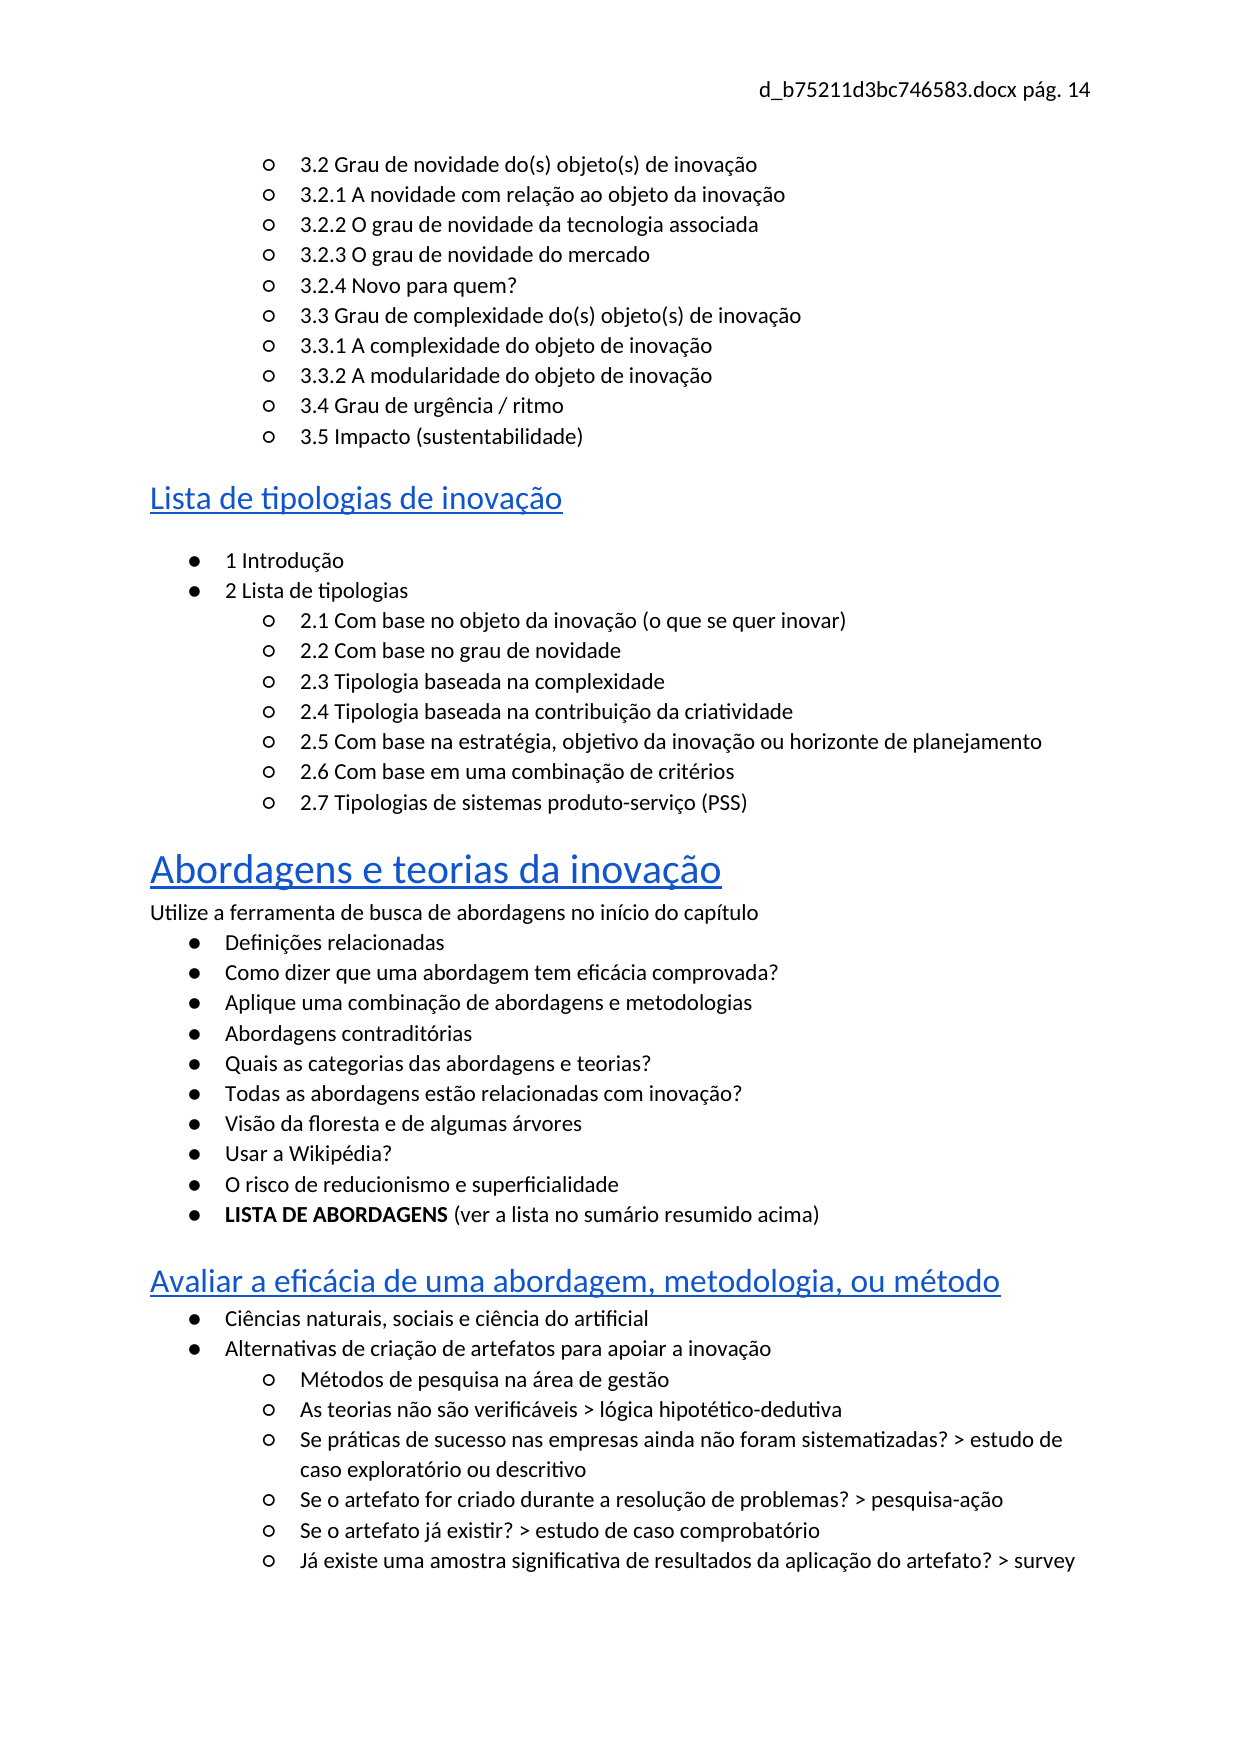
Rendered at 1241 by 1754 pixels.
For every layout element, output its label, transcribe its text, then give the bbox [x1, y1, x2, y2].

list 2.3 Tipologia baseada na complexidade [262, 667, 1090, 695]
list 3.5 Impacto (sustentabilidade) [262, 422, 1090, 450]
list Quais as categorias das abordagens e teorias? [187, 1049, 1090, 1077]
list LISTA DE ABORDAGENS (ver a lista no sumário resumido acima) [187, 1200, 1090, 1228]
list Como dizer que uma abordagem tem eficácia comprovada? [187, 958, 1090, 986]
list O risco de reducionismo e superficialidade [187, 1170, 1090, 1198]
list Se o artefato for criado durante a resolução de problemas? > pesquisa-ação [262, 1486, 1090, 1513]
subtitle Avaliar a eficácia de uma abordagem, metodologia, ou método [150, 1260, 1090, 1301]
list Ciências naturais, sociais e ciência do artificial [187, 1304, 1090, 1332]
text Utilize a ferramenta de busca de abordagens no início do capítulo [150, 898, 1090, 926]
list Usar a Wikipédia? [187, 1139, 1090, 1167]
list 2.6 Com base em uma combinação de critérios [262, 757, 1090, 786]
list 2 Lista de tipologias [187, 576, 1090, 604]
list Abordagens contraditórias [187, 1019, 1090, 1047]
list As teorias não são verificáveis > lógica hipotético-dedutiva [262, 1395, 1090, 1423]
list Se o artefato já existir? > estudo de caso comprobatório [262, 1516, 1090, 1544]
list Visão da floresta e de algumas árvores [187, 1109, 1090, 1137]
list Aplique uma combinação de abordagens e metodologias [187, 988, 1090, 1016]
list Definições relacionadas [187, 928, 1090, 956]
list 3.2.2 O grau de novidade da tecnologia associada [262, 210, 1090, 238]
subtitle Abordagens e teorias da inovação [150, 843, 1090, 894]
list 2.4 Tipologia baseada na contribuição da criatividade [262, 697, 1090, 725]
list 3.2.3 O grau de novidade do mercado [262, 241, 1090, 269]
list 3.4 Grau de urgência / ritmo [262, 392, 1090, 420]
list Alternativas de criação de artefatos para apoiar a inovação [187, 1334, 1090, 1362]
list Se práticas de sucesso nas empresas ainda não foram sistematizadas? > estudo de caso exploratório ou descritivo [262, 1425, 1090, 1483]
list 2.5 Com base na estratégia, objetivo da inovação ou horizonte de planejamento [262, 727, 1090, 755]
list 3.2.1 A novidade com relação ao objeto da inovação [262, 180, 1090, 208]
list 3.2.4 Novo para quem? [262, 271, 1090, 299]
list 2.2 Com base no grau de novidade [262, 637, 1090, 665]
subtitle Lista de tipologias de inovação [150, 477, 1090, 518]
list Todas as abordagens estão relacionadas com inovação? [187, 1079, 1090, 1107]
list 2.1 Com base no objeto da inovação (o que se quer inovar) [262, 606, 1090, 634]
list 3.3 Grau de complexidade do(s) objeto(s) de inovação [262, 301, 1090, 329]
list 3.3.1 A complexidade do objeto de inovação [262, 331, 1090, 359]
list Métodos de pesquisa na área de gestão [262, 1365, 1090, 1393]
list 2.7 Tipologias de sistemas produto-serviço (PSS) [262, 788, 1090, 816]
list Já existe uma amostra significativa de resultados da aplicação do artefato? > survey [262, 1546, 1090, 1574]
list 3.3.2 A modularidade do objeto de inovação [262, 361, 1090, 389]
list 3.2 Grau de novidade do(s) objeto(s) de inovação [262, 150, 1090, 178]
list 1 Introdução [187, 546, 1090, 574]
